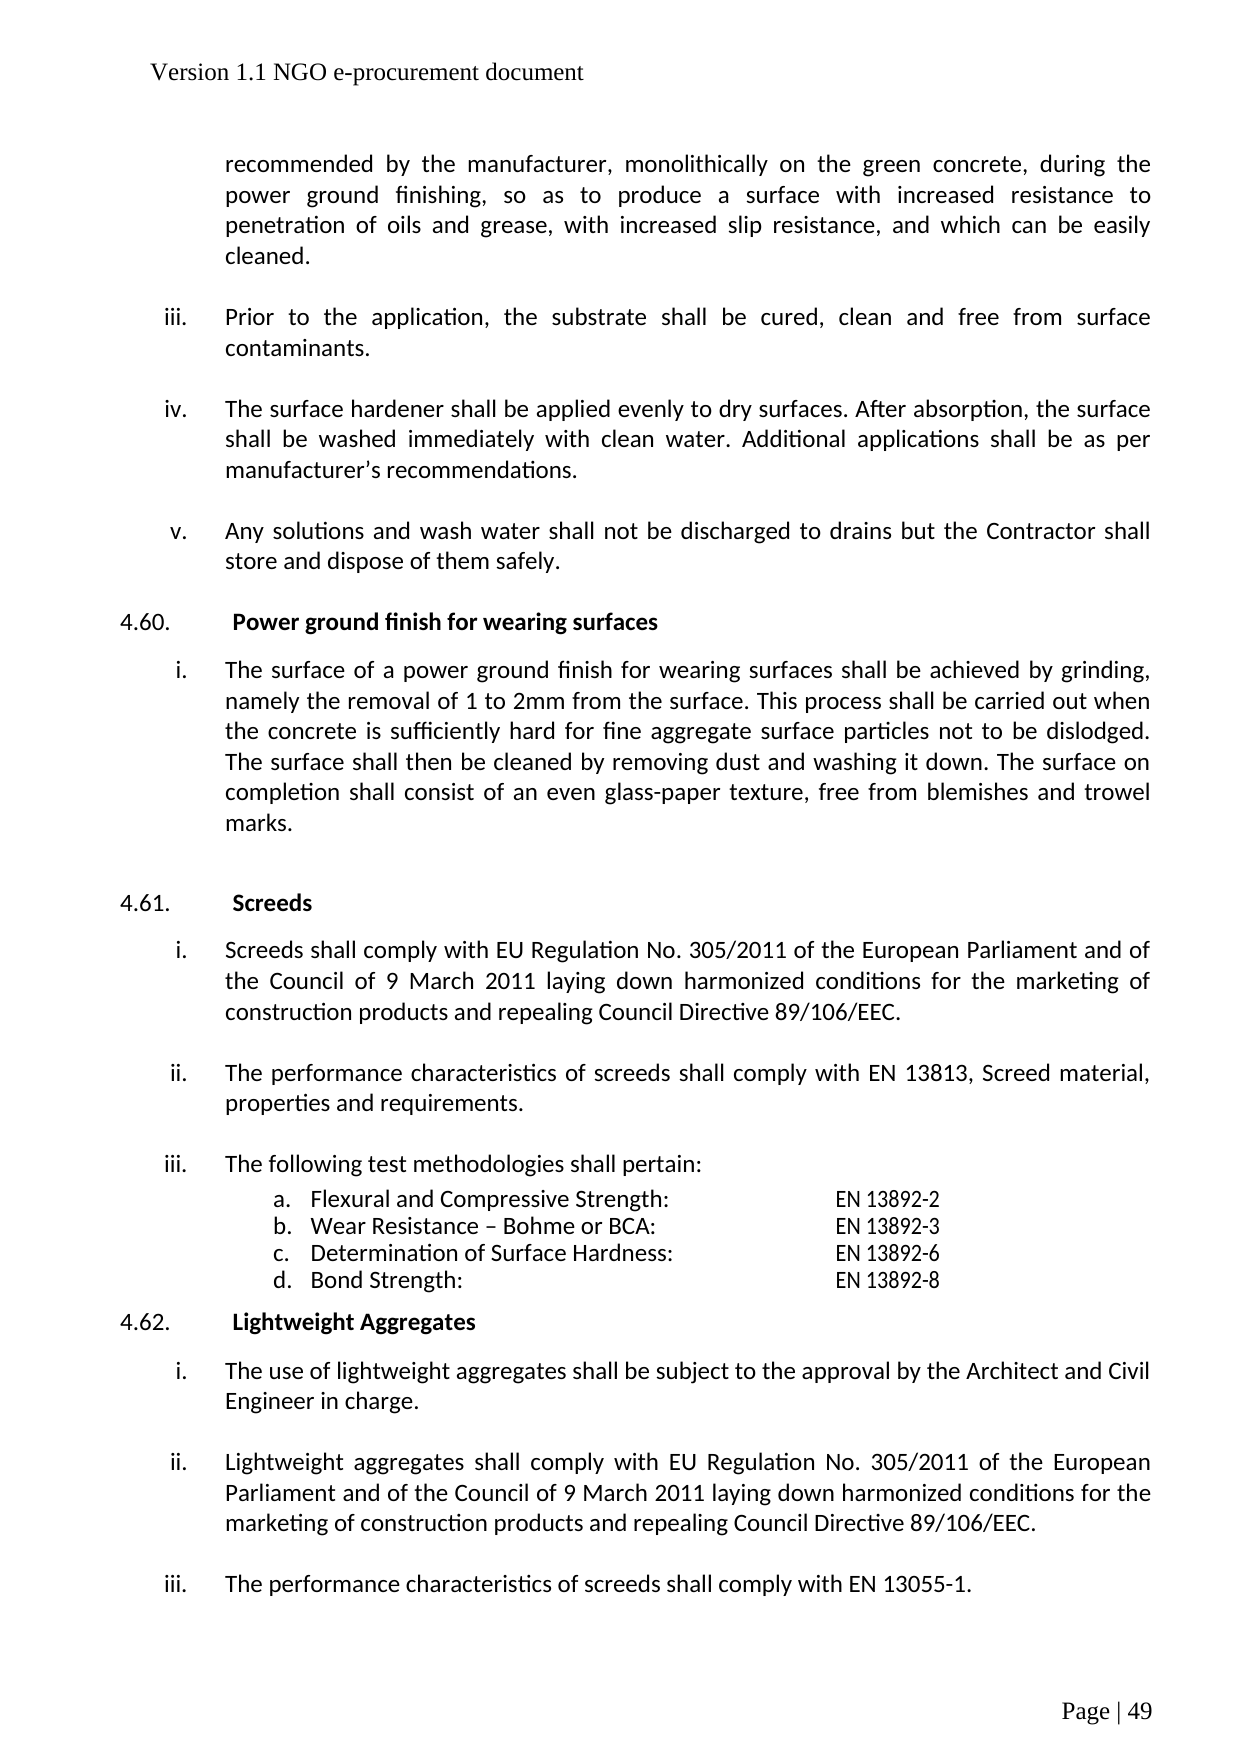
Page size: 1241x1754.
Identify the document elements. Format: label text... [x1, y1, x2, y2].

list The performance characteristics of screeds shall comply with EN 13055-1. [187, 1568, 1152, 1599]
table_header Flexural and Compressive Strength: [302, 1183, 783, 1213]
list Lightweight Aggregates [120, 1306, 1152, 1337]
table_cell Wear Resistance – Bohme or BCA: [302, 1213, 783, 1240]
table_cell Bond Strength: [302, 1267, 783, 1294]
list The surface of a power ground finish for wearing surfaces shall be achieved by grinding, namely the removal of 1 to 2mm from the surface. This process shall be carried out when the concrete is sufficiently hard for fine aggregate surface particles not to be dislodged. The surface shall then be cleaned by removing dust and washing it down. The surface on completion shall consist of an even glass-paper texture, free from blemishes and trowel marks. [187, 654, 1152, 837]
list Screeds [120, 887, 1152, 917]
list Power ground finish for wearing surfaces [120, 606, 1152, 637]
table_cell EN 13892-6 [783, 1240, 964, 1267]
table_cell EN 13892-8 [783, 1267, 964, 1294]
table_cell d. [273, 1267, 302, 1294]
list The following test methodologies shall pertain: [187, 1148, 1152, 1179]
list Prior to the application, the substrate shall be cured, clean and free from surface contaminants. [187, 301, 1152, 362]
list The use of lightweight aggregates shall be subject to the approval by the Architect and Civil Engineer in charge. [187, 1355, 1152, 1416]
table_cell Determination of Surface Hardness: [302, 1240, 783, 1267]
table_header EN 13892-2 [783, 1183, 964, 1213]
table_cell EN 13892-3 [783, 1213, 964, 1240]
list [187, 149, 1152, 271]
list Lightweight aggregates shall comply with EU Regulation No. 305/2011 of the European Parliament and of the Council of 9 March 2011 laying down harmonized conditions for the marketing of construction products and repealing Council Directive 89/106/EEC. [187, 1446, 1152, 1538]
list The surface hardener shall be applied evenly to dry surfaces. After absorption, the surface shall be washed immediately with clean water. Additional applications shall be as per manufacturer’s recommendations. [187, 393, 1152, 484]
list Any solutions and wash water shall not be discharged to drains but the Contractor shall store and dispose of them safely. [187, 515, 1152, 576]
table_cell c. [273, 1240, 302, 1267]
table_header a. [273, 1183, 302, 1213]
table_cell b. [273, 1213, 302, 1240]
list Screeds shall comply with EU Regulation No. 305/2011 of the European Parliament and of the Council of 9 March 2011 laying down harmonized conditions for the marketing of construction products and repealing Council Directive 89/106/EEC. [187, 934, 1152, 1026]
list The performance characteristics of screeds shall comply with EN 13813, Screed material, properties and requirements. [187, 1057, 1152, 1118]
